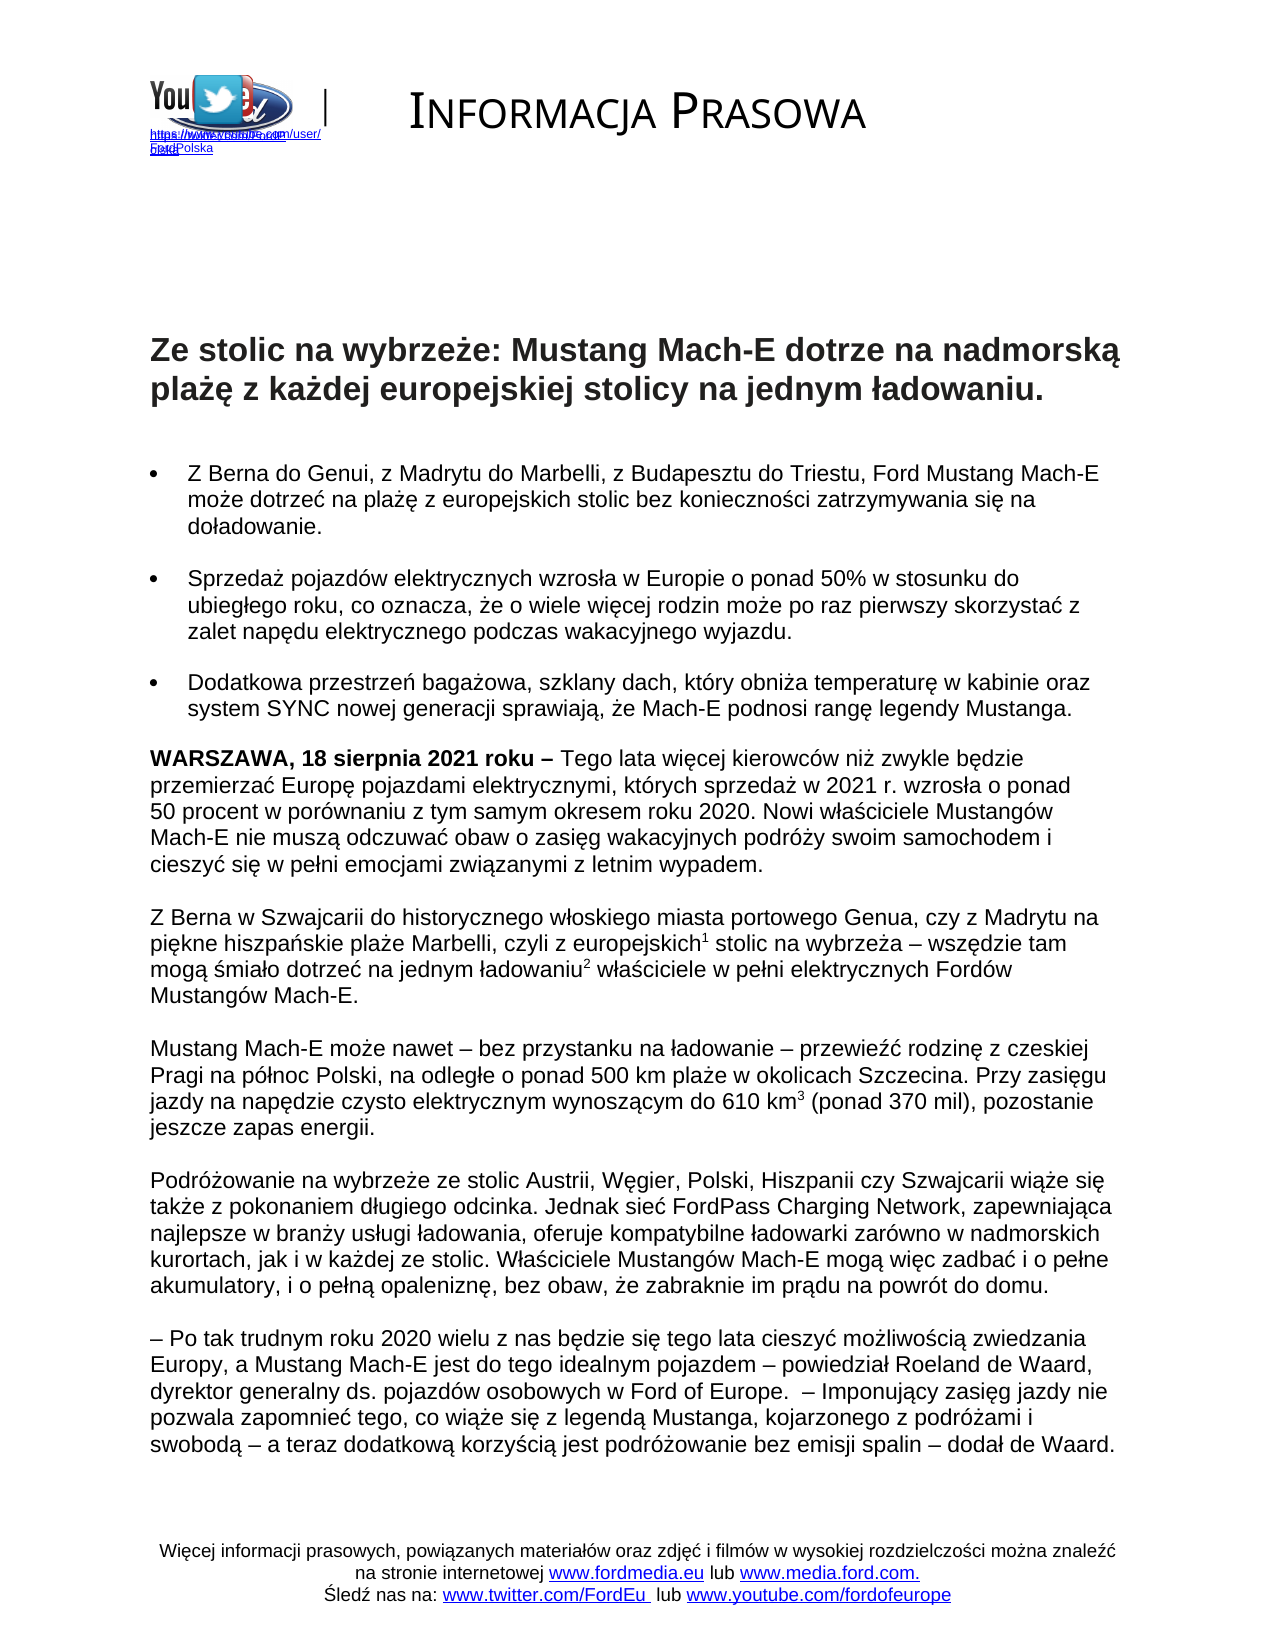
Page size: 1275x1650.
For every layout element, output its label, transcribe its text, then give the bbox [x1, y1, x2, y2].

text Z Berna w Szwajcarii do historycznego włoskiego miasta portowego Genua, czy z Madrytu na piękne hiszpańskie plaże Marbelli, czyli z europejskich1 stolic na wybrzeża – wszędzie tam mogą śmiało dotrzeć na jednym ładowaniu2 właściciele w pełni elektrycznych Fordów Mustangów Mach-E. [150, 903, 1125, 1009]
text – Po tak trudnym roku 2020 wielu z nas będzie się tego lata cieszyć możliwością zwiedzania Europy, a Mustang Mach-E jest do tego idealnym pojazdem – powiedział Roeland de Waard, dyrektor generalny ds. pojazdów osobowych w Ford of Europe. – Imponujący zasięg jazdy nie pozwala zapomnieć tego, co wiąże się z legendą Mustanga, kojarzonego z podróżami i swobodą – a teraz dodatkową korzyścią jest podróżowanie bez emisji spalin – dodał de Waard. [150, 1325, 1125, 1457]
text Podróżowanie na wybrzeże ze stolic Austrii, Węgier, Polski, Hiszpanii czy Szwajcarii wiąże się także z pokonaniem długiego odcinka. Jednak sieć FordPass Charging Network, zapewniająca najlepsze w branży usługi ładowania, oferuje kompatybilne ładowarki zarówno w nadmorskich kurortach, jak i w każdej ze stolic. Właściciele Mustangów Mach-E mogą więc zadbać i o pełne akumulatory, i o pełną opaleniznę, bez obaw, że zabraknie im prądu na powrót do domu. [150, 1167, 1125, 1299]
list Dodatkowa przestrzeń bagażowa, szklany dach, który obniża temperaturę w kabinie oraz system SYNC nowej generacji sprawiają, że Mach-E podnosi rangę legendy Mustanga. [150, 668, 1125, 721]
text Mustang Mach-E może nawet – bez przystanku na ładowanie – przewieźć rodzinę z czeskiej Pragi na północ Polski, na odległe o ponad 500 km plaże w okolicach Szczecina. Przy zasięgu jazdy na napędzie czysto elektrycznym wynoszącym do 610 km3 (ponad 370 mil), pozostanie jeszcze zapas energii. [150, 1035, 1125, 1141]
list Sprzedaż pojazdów elektrycznych wzrosła w Europie o ponad 50% w stosunku do ubiegłego roku, co oznacza, że o wiele więcej rodzin może po raz pierwszy skorzystać z zalet napędu elektrycznego podczas wakacyjnego wyjazdu. [150, 565, 1125, 644]
list Z Berna do Genui, z Madrytu do Marbelli, z Budapesztu do Triestu, Ford Mustang Mach-E może dotrzeć na plażę z europejskich stolic bez konieczności zatrzymywania się na doładowanie. [150, 460, 1125, 539]
text WARSZAWA, 18 sierpnia 2021 roku – Tego lata więcej kierowców niż zwykle będzie przemierzać Europę pojazdami elektrycznymi, których sprzedaż w 2021 r. wzrosła o ponad 50 procent w porównaniu z tym samym okresem roku 2020. Nowi właściciele Mustangów Mach-E nie muszą odczuwać obaw o zasięg wakacyjnych podróży swoim samochodem i cieszyć się w pełni emocjami związanymi z letnim wypadem. [150, 745, 1125, 877]
picture [150, 75, 293, 133]
